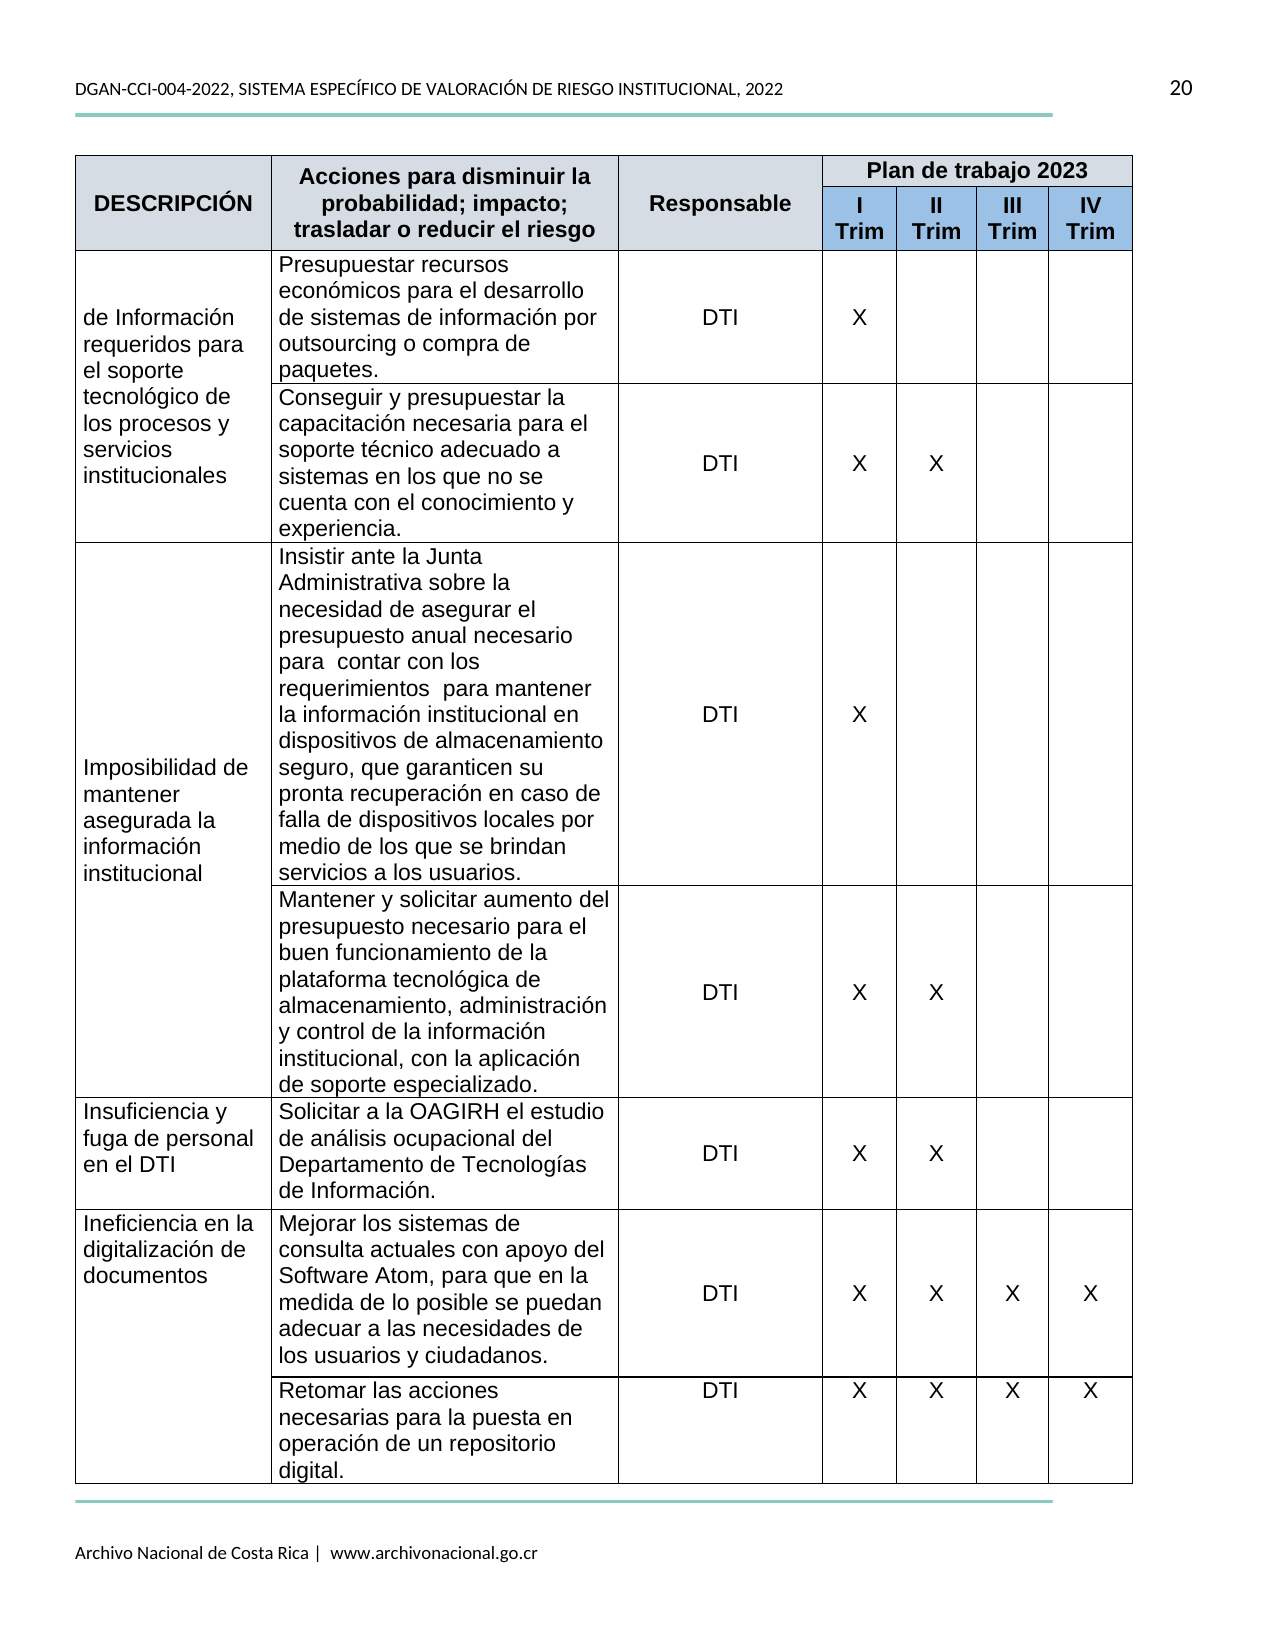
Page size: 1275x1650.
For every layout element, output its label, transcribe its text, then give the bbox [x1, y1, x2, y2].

table_cell X [897, 1378, 976, 1483]
table_cell DTI [619, 886, 822, 1097]
table_cell Mejorar los sistemas de consulta actuales con apoyo del Software Atom, para que en la medida de lo posible se puedan adecuar a las necesidades de los usuarios y ciudadanos. [272, 1210, 618, 1376]
table_cell X [897, 886, 976, 1097]
table_cell Retomar las acciones necesarias para la puesta en operación de un repositorio digital. [272, 1378, 618, 1483]
table_cell [1049, 543, 1132, 885]
table_cell X [823, 1098, 896, 1209]
table_cell X [1049, 1378, 1132, 1483]
table_cell [977, 543, 1048, 885]
table_header Responsable [619, 156, 822, 250]
table_cell I Trim [823, 187, 896, 250]
table_cell X [823, 543, 896, 885]
table_cell DTI [619, 1210, 822, 1376]
table_cell X [823, 1378, 896, 1483]
table_cell Imposibilidad de mantener asegurada la información institucional [76, 543, 271, 1097]
table_cell DTI [619, 384, 822, 542]
table_cell DTI [619, 251, 822, 383]
table_cell Ineficiencia en la digitalización de documentos [76, 1210, 271, 1483]
table_cell [1049, 384, 1132, 542]
table_cell [897, 543, 976, 885]
table_cell [1049, 1098, 1132, 1209]
table_cell III Trim [977, 187, 1048, 250]
table_cell X [823, 1210, 896, 1376]
table_cell X [1049, 1210, 1132, 1376]
table_cell [1049, 251, 1132, 383]
table_cell X [823, 886, 896, 1097]
table_cell [977, 1098, 1048, 1209]
table_header Acciones para disminuir la probabilidad; impacto; trasladar o reducir el riesgo [272, 156, 618, 250]
table_cell [977, 384, 1048, 542]
table_cell [897, 251, 976, 383]
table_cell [76, 251, 271, 542]
table_cell II Trim [897, 187, 976, 250]
table_cell X [897, 384, 976, 542]
table_cell X [897, 1210, 976, 1376]
table_cell DTI [619, 543, 822, 885]
table_header DESCRIPCIÓN [76, 156, 271, 250]
picture [75, 113, 1054, 117]
table_cell Mantener y solicitar aumento del presupuesto necesario para el buen funcionamiento de la plataforma tecnológica de almacenamiento, administración y control de la información institucional, con la aplicación de soporte especializado. [272, 886, 618, 1097]
table_cell X [823, 384, 896, 542]
table_cell Insistir ante la Junta Administrativa sobre la necesidad de asegurar el presupuesto anual necesario para contar con los requerimientos para mantener la información institucional en dispositivos de almacenamiento seguro, que garanticen su pronta recuperación en caso de falla de dispositivos locales por medio de los que se brindan servicios a los usuarios. [272, 543, 618, 885]
table_cell X [823, 251, 896, 383]
table_cell [1049, 886, 1132, 1097]
table_cell IV Trim [1049, 187, 1132, 250]
table_cell DTI [619, 1378, 822, 1483]
table_cell X [977, 1210, 1048, 1376]
table_cell X [897, 1098, 976, 1209]
table_cell X [977, 1378, 1048, 1483]
table_cell [977, 251, 1048, 383]
table_header Plan de trabajo 2023 [823, 156, 1132, 186]
table_cell DTI [619, 1098, 822, 1209]
table_cell Presupuestar recursos económicos para el desarrollo de sistemas de información por outsourcing o compra de paquetes. [272, 251, 618, 383]
table_cell Solicitar a la OAGIRH el estudio de análisis ocupacional del Departamento de Tecnologías de Información. [272, 1098, 618, 1209]
table_cell Insuficiencia y fuga de personal en el DTI [76, 1098, 271, 1209]
table_cell Conseguir y presupuestar la capacitación necesaria para el soporte técnico adecuado a sistemas en los que no se cuenta con el conocimiento y experiencia. [272, 384, 618, 542]
table_cell [977, 886, 1048, 1097]
